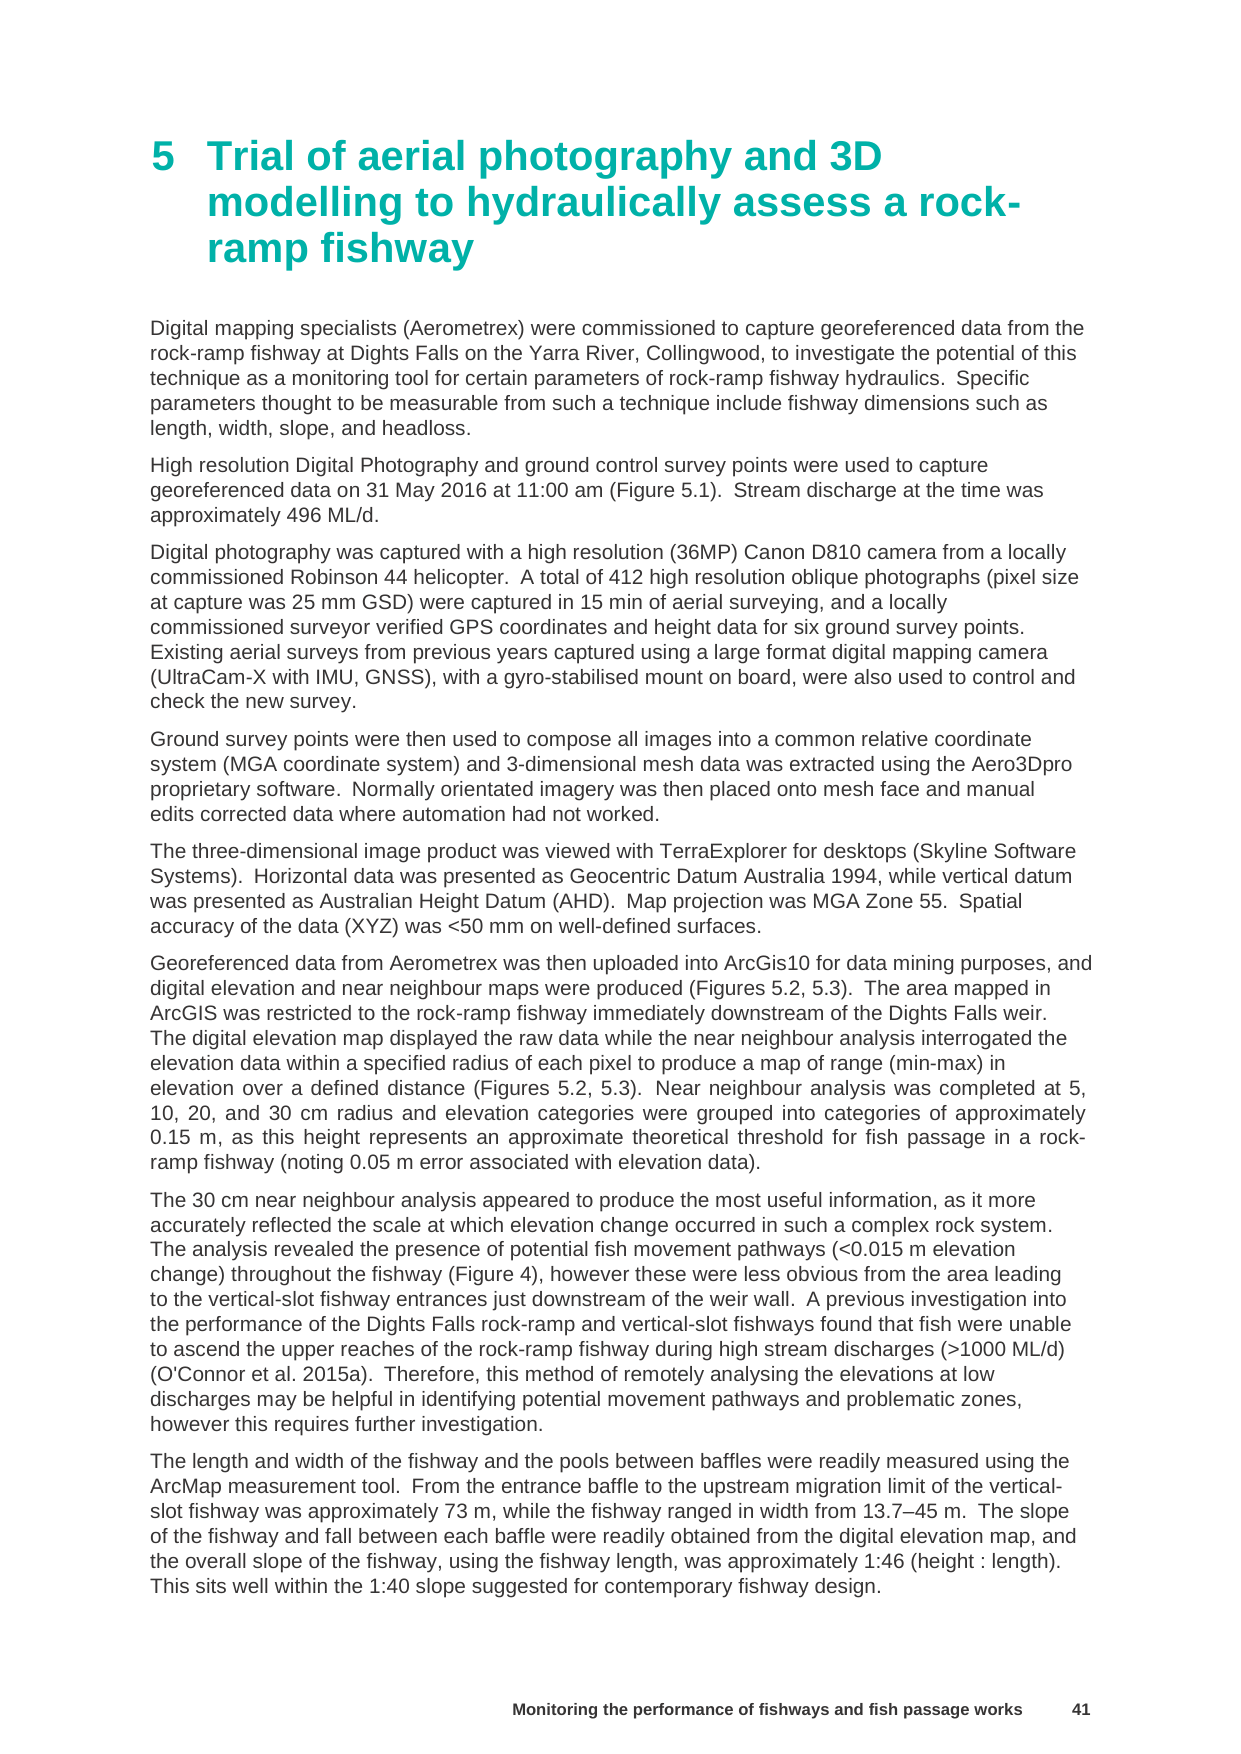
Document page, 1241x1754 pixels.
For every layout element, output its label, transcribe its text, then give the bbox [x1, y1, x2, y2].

text Ground survey points were then used to compose all images into a common relative coordinate system (MGA coordinate system) and 3-dimensional mesh data was extracted using the Aero3Dpro proprietary software. Normally orientated imagery was then placed onto mesh face and manual edits corrected data where automation had not worked. [150, 727, 1083, 825]
subtitle 5 Trial of aerial photography and 3D modelling to hydraulically assess a rock-ramp fishway [151, 133, 1088, 271]
text The 30 cm near neighbour analysis appeared to produce the most useful information, as it more accurately reflected the scale at which elevation change occurred in such a complex rock system. The analysis revealed the presence of potential fish movement pathways (<0.015 m elevation change) throughout the fishway (Figure 4), however these were less obvious from the area leading to the vertical-slot fishway entrances just downstream of the weir wall. A previous investigation into the performance of the Dights Falls rock-ramp and vertical-slot fishways found that fish were unable to ascend the upper reaches of the rock-ramp fishway during high stream discharges (>1000 ML/d) (O'Connor et al. 2015a). Therefore, this method of remotely analysing the elevations at low discharges may be helpful in identifying potential movement pathways and problematic zones, however this requires further investigation. [150, 1187, 1075, 1436]
text The length and width of the fishway and the pools between baffles were readily measured using the ArcMap measurement tool. From the entrance baffle to the upstream migration limit of the vertical- slot fishway was approximately 73 m, while the fishway ranged in width from 13.7–45 m. The slope of the fishway and fall between each baffle were readily obtained from the digital elevation map, and the overall slope of the fishway, using the fishway length, was approximately 1:46 (height : length). This sits well within the 1:40 slope suggested for contemporary fishway design. [150, 1449, 1088, 1597]
text Georeferenced data from Aerometrex was then uploaded into ArcGis10 for data mining purposes, and digital elevation and near neighbour maps were produced (Figures 5.2, 5.3). The area mapped in ArcGIS was restricted to the rock-ramp fishway immediately downstream of the Dights Falls weir. The digital elevation map displayed the raw data while the near neighbour analysis interrogated the elevation data within a specified radius of each pixel to produce a map of range (min-max) in [150, 951, 1094, 1074]
text Monitoring the performance of fishways and fish passage works 41 [512, 1700, 1103, 1719]
text elevation over a defined distance (Figures 5.2, 5.3). Near neighbour analysis was completed at 5, 10, 20, and 30 cm radius and elevation categories were grouped into categories of approximately 0.15 m, as this height represents an approximate theoretical threshold for fish passage in a rock-ramp fishway (noting 0.05 m error associated with elevation data). [150, 1075, 1087, 1174]
text Digital photography was captured with a high resolution (36MP) Canon D810 camera from a locally commissioned Robinson 44 helicopter. A total of 412 high resolution oblique photographs (pixel size at capture was 25 mm GSD) were captured in 15 min of aerial surveying, and a locally commissioned surveyor verified GPS coordinates and height data for six ground survey points. Existing aerial surveys from previous years captured using a large format digital mapping camera (UltraCam-X with IMU, GNSS), with a gyro-stabilised mount on board, were also used to control and check the new survey. [150, 540, 1082, 713]
text Digital mapping specialists (Aerometrex) were commissioned to capture georeferenced data from the rock-ramp fishway at Dights Falls on the Yarra River, Collingwood, to investigate the potential of this technique as a monitoring tool for certain parameters of rock-ramp fishway hydraulics. Specific parameters thought to be measurable from such a technique include fishway dimensions such as length, width, slope, and headloss. [150, 316, 1096, 439]
text High resolution Digital Photography and ground control survey points were used to capture georeferenced data on 31 May 2016 at 11:00 am (Figure 5.1). Stream discharge at the time was approximately 496 ML/d. [150, 453, 1075, 527]
text The three-dimensional image product was viewed with TerraExplorer for desktops (Skyline Software Systems). Horizontal data was presented as Geocentric Datum Australia 1994, while vertical datum was presented as Australian Height Datum (AHD). Map projection was MGA Zone 55. Spatial accuracy of the data (XYZ) was <50 mm on well-defined surfaces. [150, 839, 1091, 937]
